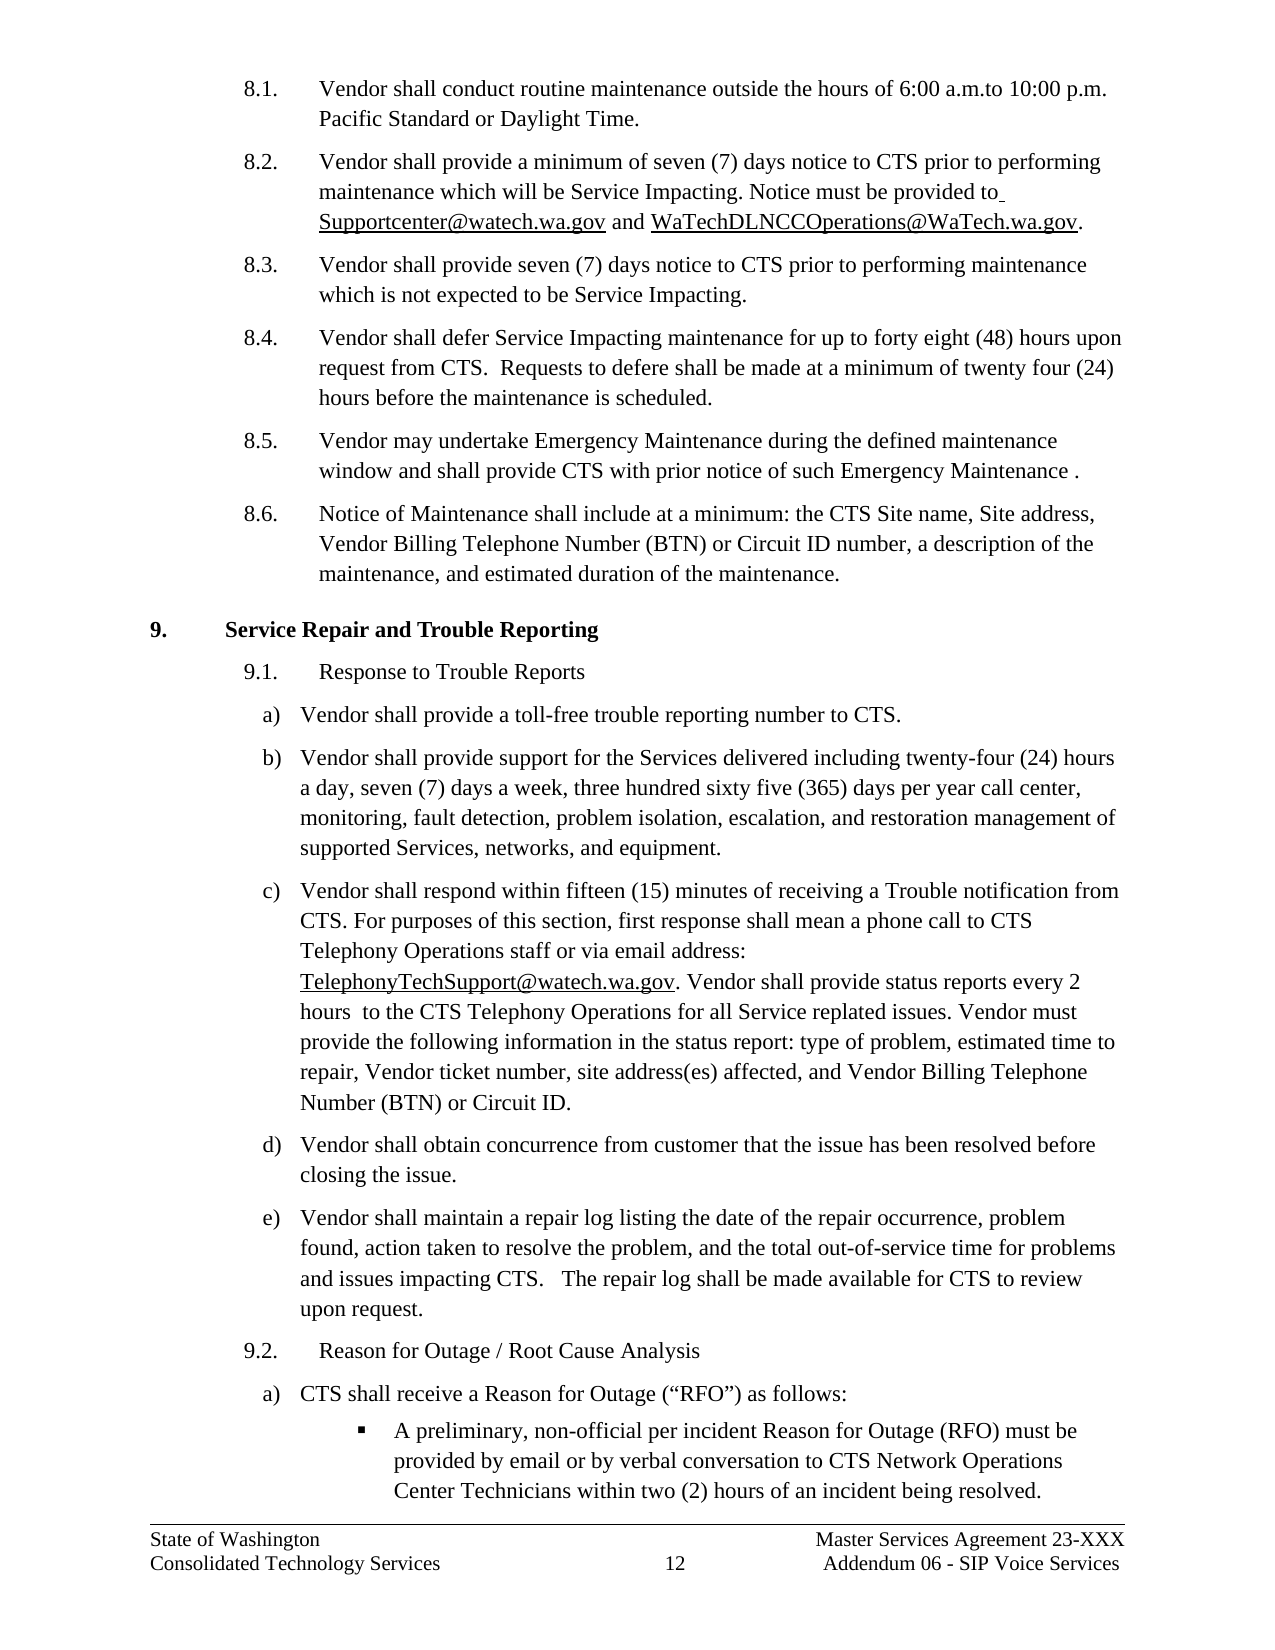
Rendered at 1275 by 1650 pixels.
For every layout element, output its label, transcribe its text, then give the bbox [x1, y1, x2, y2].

subtitle Vendor shall provide a minimum of seven (7) days notice to CTS prior to performing maintenance which will be Service Impacting. Notice must be provided to Supportcenter@watech.wa.gov and WaTechDLNCCOperations@WaTech.wa.gov. [244, 148, 1125, 235]
subtitle Vendor shall obtain concurrence from customer that the issue has been resolved before closing the issue. [262, 1131, 1125, 1188]
subtitle Vendor shall provide support for the Services delivered including twenty-four (24) hours a day, seven (7) days a week, three hundred sixty five (365) days per year call center, monitoring, fault detection, problem isolation, escalation, and restoration management of supported Services, networks, and equipment. [262, 744, 1125, 861]
subtitle Notice of Maintenance shall include at a minimum: the CTS Site name, Site address, Vendor Billing Telephone Number (BTN) or Circuit ID number, a description of the maintenance, and estimated duration of the maintenance. [244, 500, 1125, 587]
subtitle Response to Trouble Reports [244, 658, 1125, 685]
subtitle Vendor shall maintain a repair log listing the date of the repair occurrence, problem found, action taken to resolve the problem, and the total out-of-service time for problems and issues impacting CTS. The repair log shall be made available for CTS to review upon request. [262, 1204, 1125, 1321]
subtitle Vendor shall defer Service Impacting maintenance for up to forty eight (48) hours upon request from CTS. Requests to defere shall be made at a minimum of twenty four (24) hours before the maintenance is scheduled. [244, 324, 1125, 411]
subtitle Vendor shall provide a toll-free trouble reporting number to CTS. [262, 701, 1125, 727]
list A preliminary, non-official per incident Reason for Outage (RFO) must be provided by email or by verbal conversation to CTS Network Operations Center Technicians within two (2) hours of an incident being resolved. [356, 1417, 1125, 1503]
subtitle Vendor shall respond within fifteen (15) minutes of receiving a Trouble notification from CTS. For purposes of this section, first response shall mean a phone call to CTS Telephony Operations staff or via email address: TelephonyTechSupport@watech.wa.gov. Vendor shall provide status reports every 2 hours to the CTS Telephony Operations for all Service replated issues. Vendor must provide the following information in the status report: type of problem, estimated time to repair, Vendor ticket number, site address(es) affected, and Vendor Billing Telephone Number (BTN) or Circuit ID. [262, 877, 1125, 1115]
subtitle Vendor may undertake Emergency Maintenance during the defined maintenance window and shall provide CTS with prior notice of such Emergency Maintenance . [244, 427, 1125, 484]
subtitle CTS shall receive a Reason for Outage (“RFO”) as follows: [262, 1380, 1125, 1407]
subtitle Vendor shall provide seven (7) days notice to CTS prior to performing maintenance which is not expected to be Service Impacting. [244, 251, 1125, 308]
subtitle Vendor shall conduct routine maintenance outside the hours of 6:00 a.m.to 10:00 p.m. Pacific Standard or Daylight Time. [244, 75, 1125, 132]
subtitle Reason for Outage / Root Cause Analysis [244, 1337, 1125, 1364]
subtitle Service Repair and Trouble Reporting [150, 616, 1125, 642]
